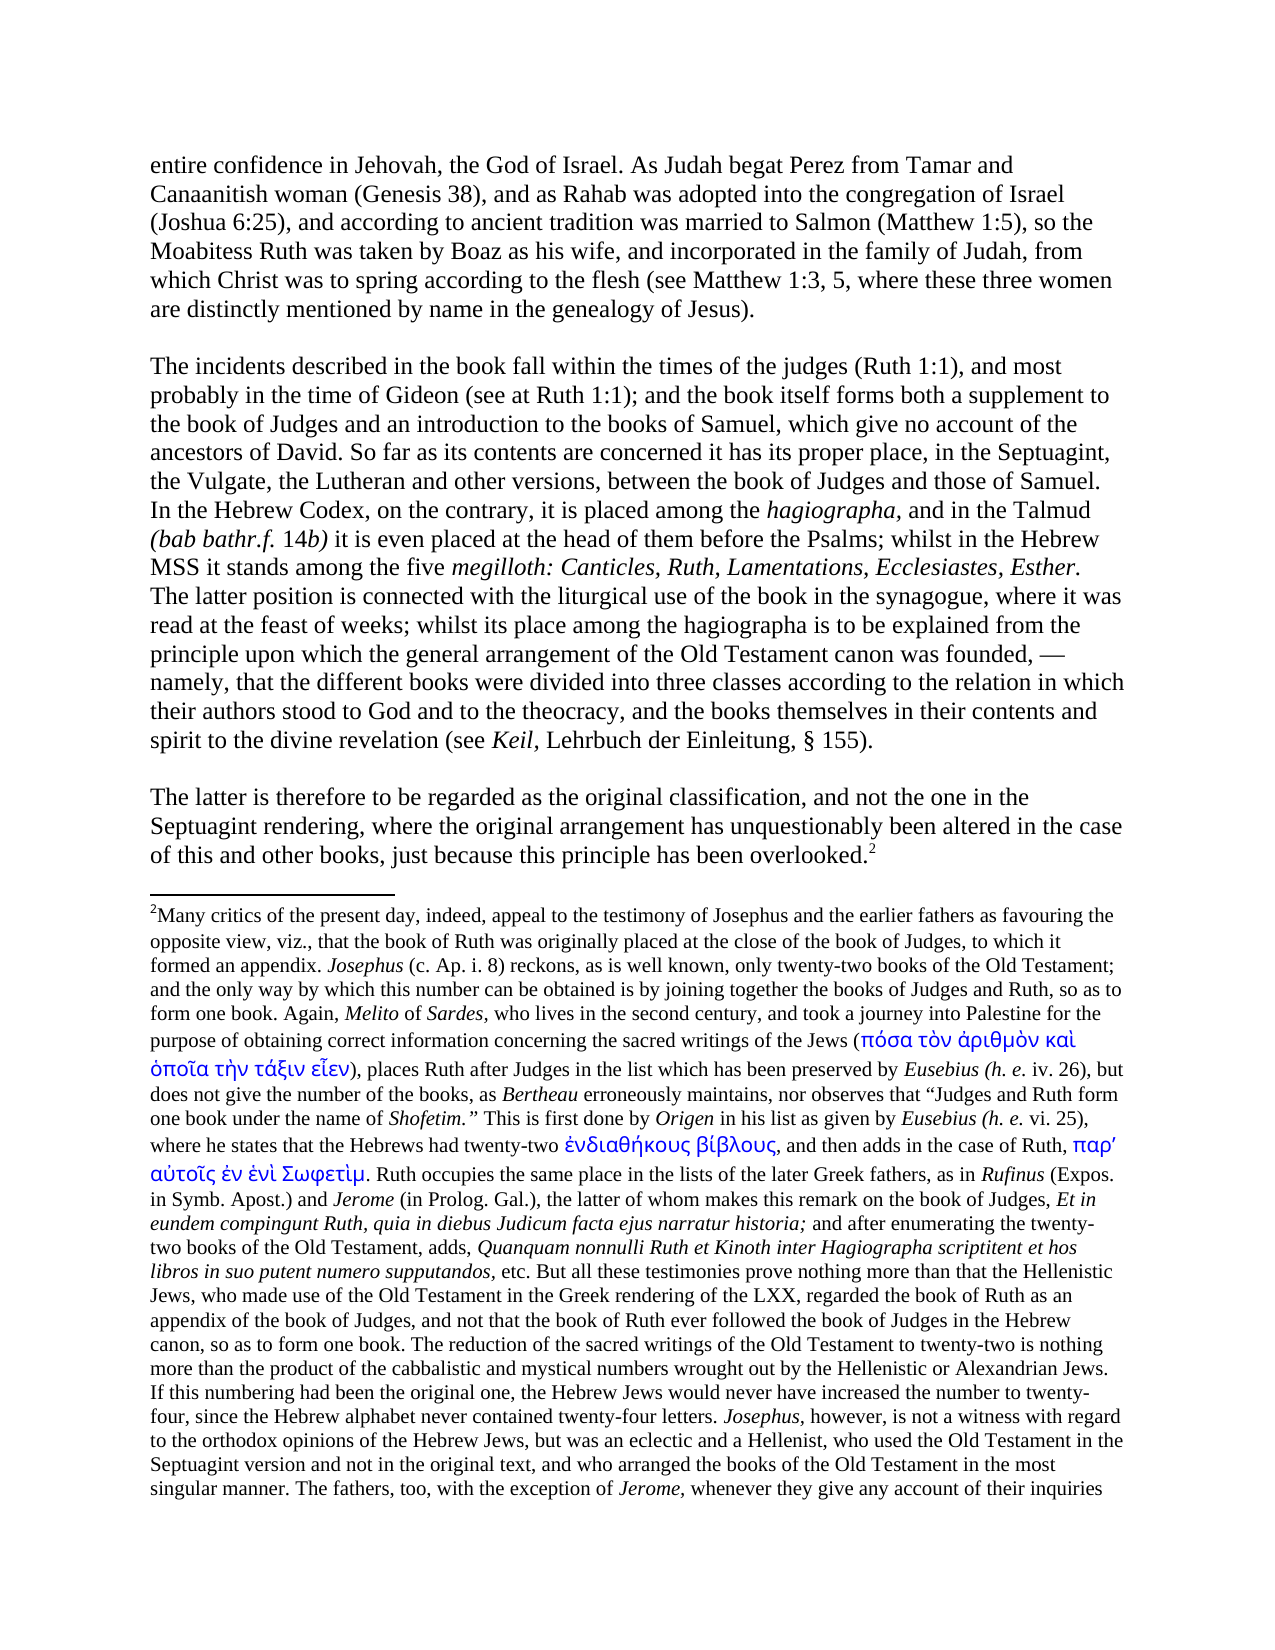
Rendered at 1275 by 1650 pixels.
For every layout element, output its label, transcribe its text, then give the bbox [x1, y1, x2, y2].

text The incidents described in the book fall within the times of the judges (Ruth 1:1), and most probably in the time of Gideon (see at Ruth 1:1); and the book itself forms both a supplement to the book of Judges and an introduction to the books of Samuel, which give no account of the ancestors of David. So far as its contents are concerned it has its proper place, in the Septuagint, the Vulgate, the Lutheran and other versions, between the book of Judges and those of Samuel. In the Hebrew Codex, on the contrary, it is placed among the hagiographa, and in the Talmud (bab bathr.f. 14b) it is even placed at the head of them before the Psalms; whilst in the Hebrew MSS it stands among the five megilloth: Canticles, Ruth, Lamentations, Ecclesiastes, Esther. The latter position is connected with the liturgical use of the book in the synagogue, where it was read at the feast of weeks; whilst its place among the hagiographa is to be explained from the principle upon which the general arrangement of the Old Testament canon was founded, — namely, that the different books were divided into three classes according to the relation in which their authors stood to God and to the theocracy, and the books themselves in their contents and spirit to the divine revelation (see Keil, Lehrbuch der Einleitung, § 155). [150, 351, 1125, 754]
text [150, 150, 1125, 322]
text The latter is therefore to be regarded as the original classification, and not the one in the Septuagint rendering, where the original arrangement has unquestionably been altered in the case of this and other books, just because this principle has been overlooked. [150, 782, 1125, 869]
